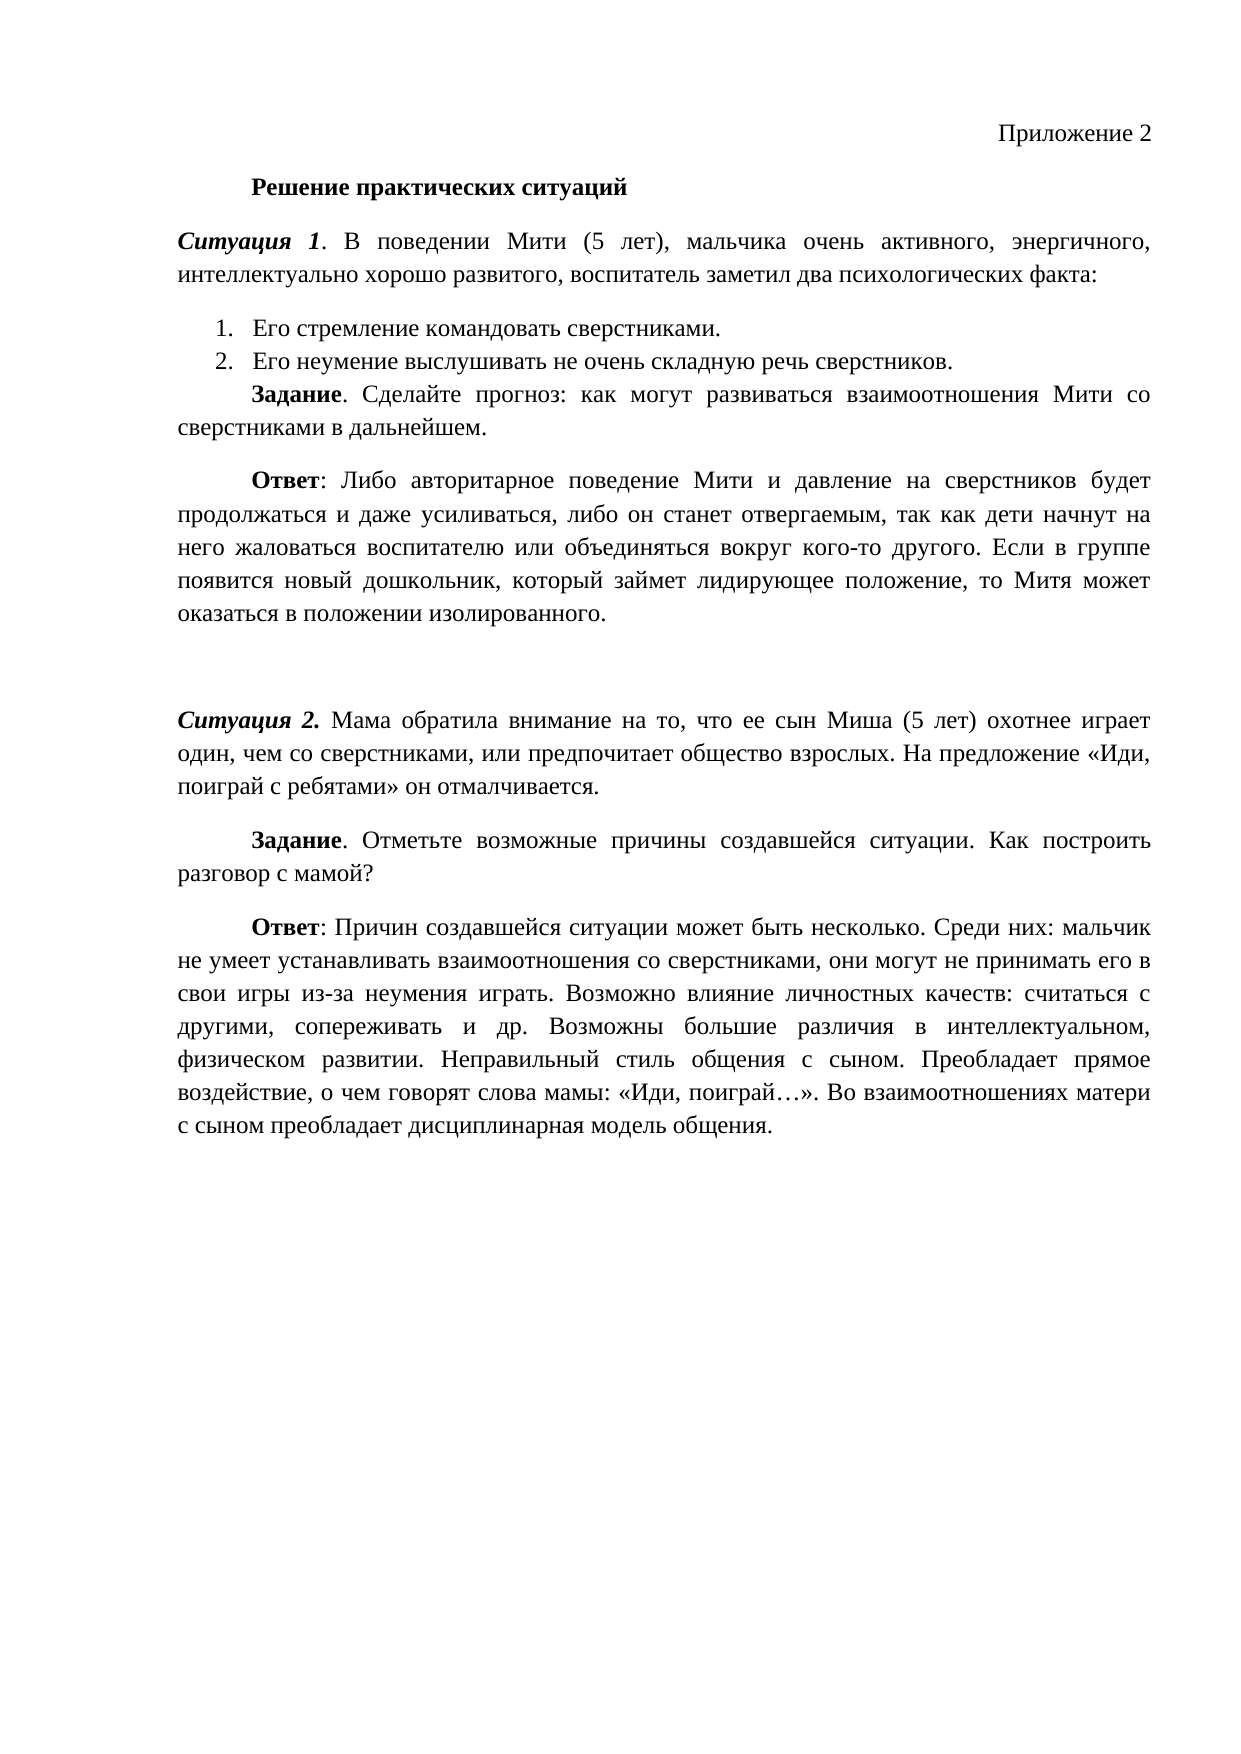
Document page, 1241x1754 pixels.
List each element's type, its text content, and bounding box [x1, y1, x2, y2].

text Ситуация 1. В поведении Мити (5 лет), мальчика очень активного, энергичного, интеллектуально хорошо развитого, воспитатель заметил два психологических факта: [177, 226, 1152, 288]
text Ситуация 2. Мама обратила внимание на то, что ее сын Миша (5 лет) охотнее играет один, чем со сверстниками, или предпочитает общество взрослых. На предложение «Иди, поиграй с ребятами» он отмалчивается. [177, 705, 1152, 800]
text Приложение 2 [177, 118, 1152, 147]
text Ответ: Либо авторитарное поведение Мити и давление на сверстников будет продолжаться и даже усиливаться, либо он станет отвергаемым, так как дети начнут на него жаловаться воспитателю или объединяться вокруг кого-то другого. Если в группе появится новый дошкольник, который займет лидирующее положение, то Митя может оказаться в положении изолированного. [177, 466, 1152, 626]
text Задание. Сделайте прогноз: как могут развиваться взаимоотношения Мити со сверстниками в дальнейшем. [177, 379, 1152, 441]
list Его стремление командовать сверстниками. [215, 313, 1152, 341]
list Его неумение выслушивать не очень складную речь сверстников. [215, 346, 1152, 374]
text Задание. Отметьте возможные причины создавшейся ситуации. Как построить разговор с мамой? [177, 825, 1152, 887]
text Решение практических ситуаций [177, 172, 1152, 201]
text Ответ: Причин создавшейся ситуации может быть несколько. Среди них: мальчик не умеет устанавливать взаимоотношения со сверстниками, они могут не принимать его в свои игры из-за неумения играть. Возможно влияние личностных качеств: считаться с другими, сопереживать и др. Возможны большие различия в интеллектуальном, физическом развитии. Неправильный стиль общения с сыном. Преобладает прямое воздействие, о чем говорят слова мамы: «Иди, поиграй…». Во взаимоотношениях матери с сыном преобладает дисциплинарная модель общения. [177, 912, 1152, 1139]
